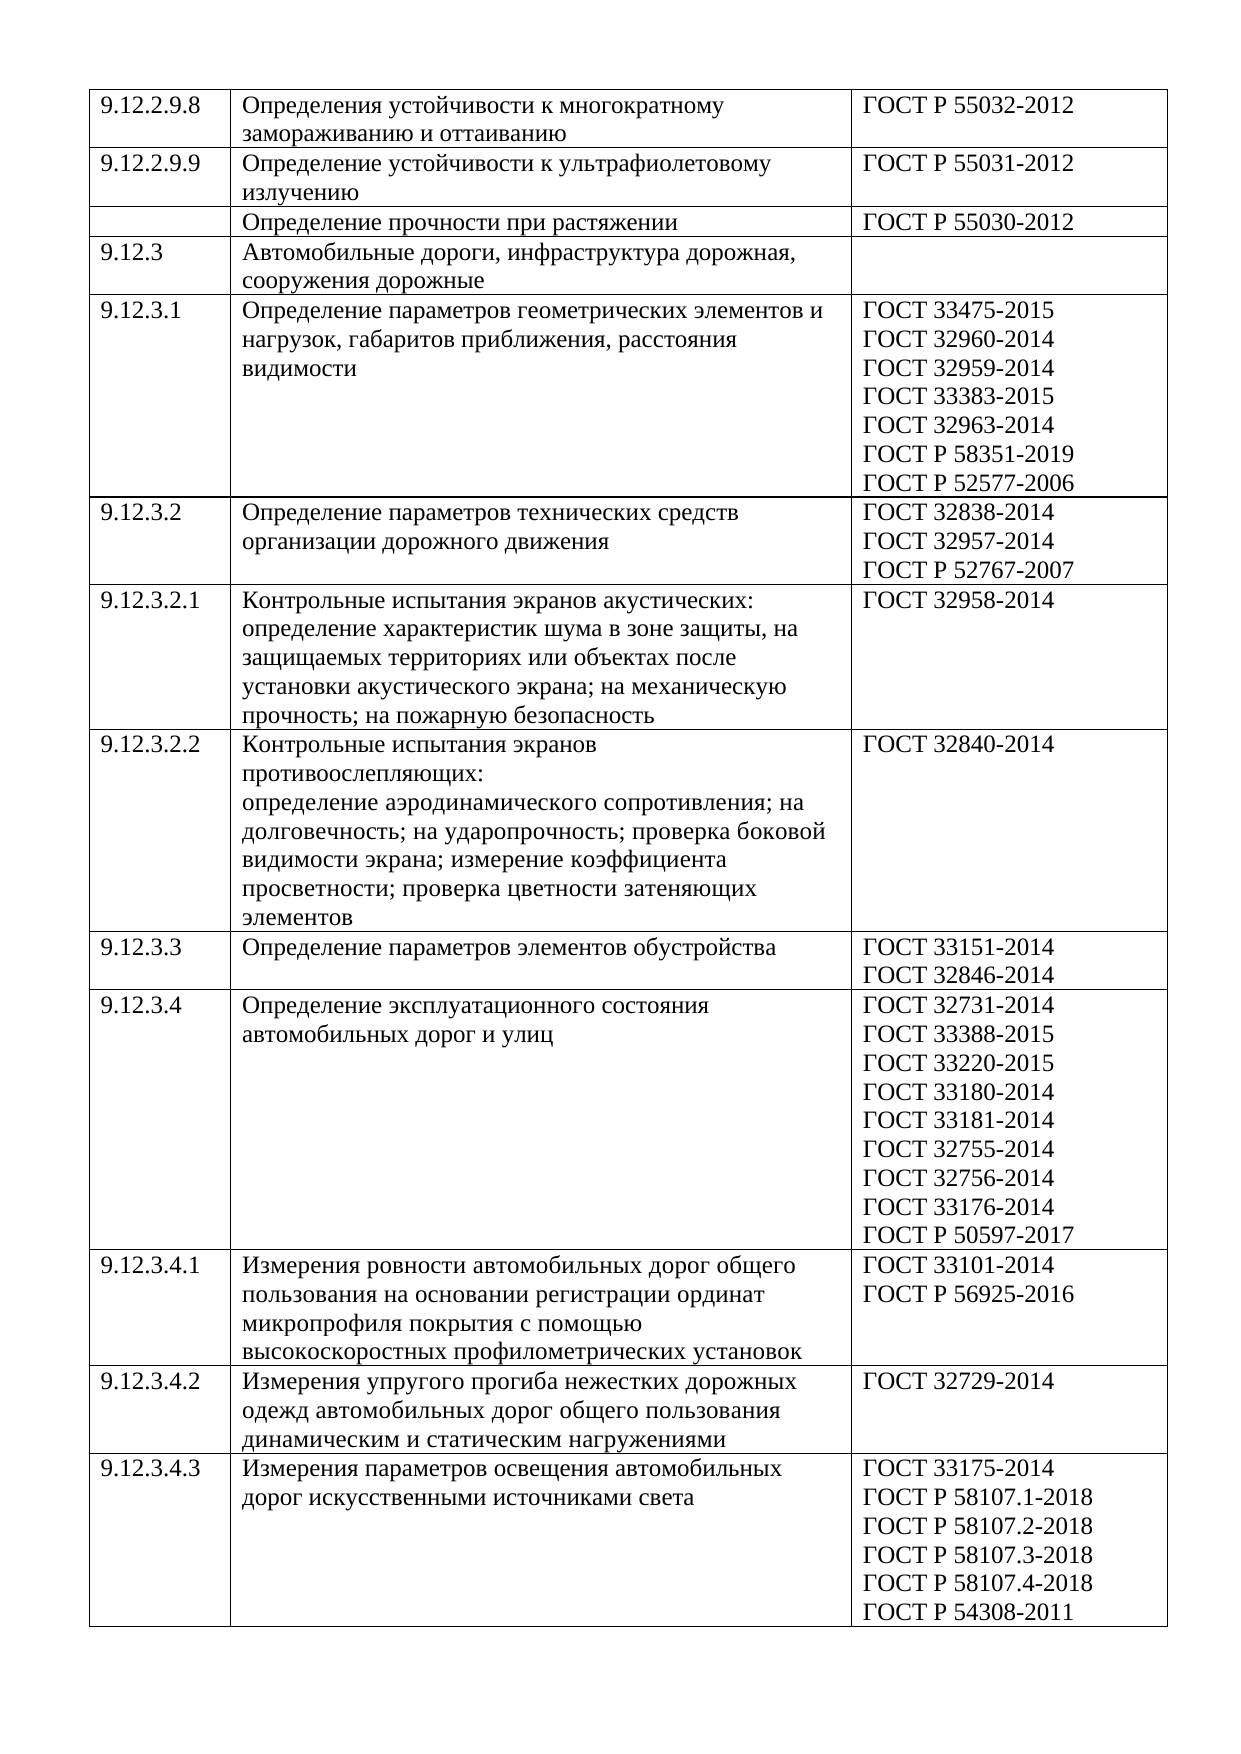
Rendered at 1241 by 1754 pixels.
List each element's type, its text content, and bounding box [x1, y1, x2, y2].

table_cell Контрольные испытания экранов противоослепляющих: определение аэродинамического сопротивления; на долговечность; на ударопрочность; проверка боковой видимости экрана; измерение коэффициента просветности; проверка цветности затеняющих элементов [231, 730, 851, 931]
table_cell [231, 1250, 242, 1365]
table_cell Контрольные испытания экранов акустических: определение характеристик шума в зоне защиты, на защищаемых территориях или объектах после установки акустического экрана; на механическую прочность; на пожарную безопасность [231, 585, 851, 728]
table_cell ГОСТ 32731-2014 ГОСТ 33388-2015 ГОСТ 33220-2015 ГОСТ 33180-2014 ГОСТ 33181-2014 ГОСТ 32755-2014 ГОСТ 32756-2014 ГОСТ 33176-2014 ГОСТ Р 50597-2017 [852, 990, 1167, 1249]
table_cell Определения устойчивости к многократному замораживанию и оттаиванию [231, 90, 851, 147]
table_cell Измерения упругого прогиба нежестких дорожных одежд автомобильных дорог общего пользования динамическим и статическим нагружениями [727, 1366, 851, 1452]
table_cell 9.12.3.2.1 [90, 585, 230, 728]
table_cell Определение параметров геометрических элементов и нагрузок, габаритов приближения, расстояния видимости [231, 295, 851, 496]
table_cell Измерения ровности автомобильных дорог общего пользования на основании регистрации ординат микропрофиля покрытия с помощью высокоскоростных профилометрических установок [643, 1250, 851, 1365]
table_cell ГОСТ Р 55030-2012 [852, 207, 1167, 236]
table_cell [852, 237, 1167, 294]
table_cell 9.12.3.4.3 [90, 1454, 230, 1626]
table_cell 9.12.3 [90, 237, 230, 294]
table_cell ГОСТ Р 55031-2012 [852, 148, 1167, 206]
table_cell 9.12.3.2 [90, 498, 230, 584]
table_cell 9.12.3.1 [90, 295, 230, 496]
table_cell Определение параметров технических средств организации дорожного движения [231, 498, 851, 584]
table_cell 9.12.2.9.9 [90, 148, 230, 206]
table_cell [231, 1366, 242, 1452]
table_cell ГОСТ 32958-2014 [852, 585, 1167, 728]
table_cell 9.12.3.2.2 [90, 730, 230, 931]
table_cell ГОСТ 32729-2014 [852, 1366, 1167, 1452]
table_cell 9.12.3.4 [90, 990, 230, 1249]
table_cell [90, 207, 230, 236]
table_cell 9.12.3.3 [90, 932, 230, 989]
table_cell ГОСТ 33101-2014 ГОСТ Р 56925-2016 [852, 1250, 1167, 1365]
table_cell ГОСТ 32840-2014 [852, 730, 1167, 931]
table_cell 9.12.3.4.2 [90, 1366, 230, 1452]
table_cell Измерения параметров освещения автомобильных дорог искусственными источниками света [231, 1454, 851, 1626]
table_cell ГОСТ 32838-2014 ГОСТ 32957-2014 ГОСТ Р 52767-2007 [852, 498, 1167, 584]
table_cell ГОСТ Р 55032-2012 [852, 90, 1167, 147]
table_cell Определение параметров элементов обустройства [231, 932, 851, 989]
table_cell ГОСТ 33151-2014 ГОСТ 32846-2014 [852, 932, 1167, 989]
table_cell Определение прочности при растяжении [231, 207, 851, 236]
table_cell 9.12.3.4.1 [90, 1250, 230, 1365]
table_cell Определение устойчивости к ультрафиолетовому излучению [231, 148, 851, 206]
table_cell 9.12.2.9.8 [90, 90, 230, 147]
table_cell ГОСТ 33175-2014 ГОСТ Р 58107.1-2018 ГОСТ Р 58107.2-2018 ГОСТ Р 58107.3-2018 ГОСТ Р 58107.4-2018 ГОСТ Р 54308-2011 [852, 1454, 1167, 1626]
table_cell Определение эксплуатационного состояния автомобильных дорог и улиц [231, 990, 851, 1249]
table_cell Автомобильные дороги, инфраструктура дорожная, сооружения дорожные [231, 237, 851, 294]
table_cell ГОСТ 33475-2015 ГОСТ 32960-2014 ГОСТ 32959-2014 ГОСТ 33383-2015 ГОСТ 32963-2014 ГОСТ Р 58351-2019 ГОСТ Р 52577-2006 [852, 295, 1167, 496]
